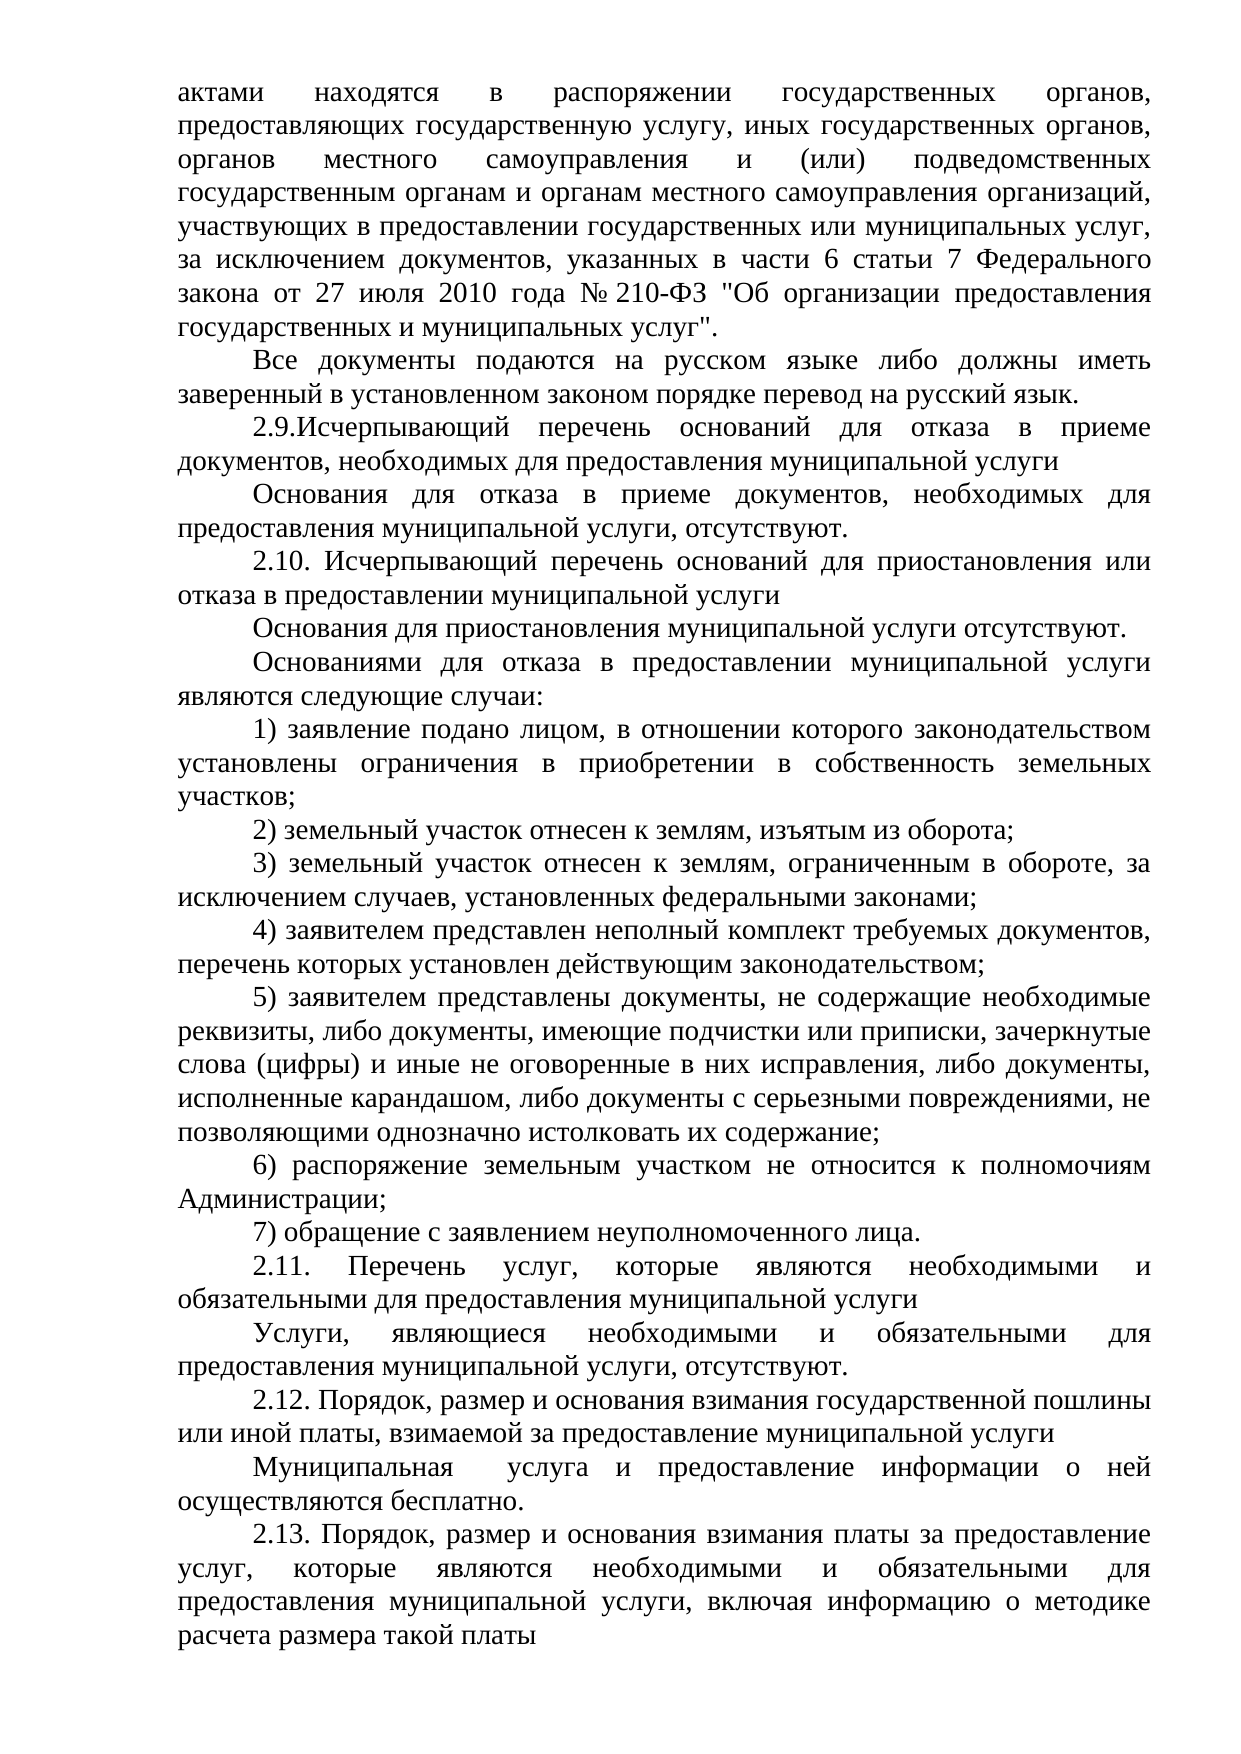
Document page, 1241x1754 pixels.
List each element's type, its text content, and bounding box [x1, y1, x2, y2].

text 1) заявление подано лицом, в отношении которого законодательством установлены ограничения в приобретении в собственность земельных участков; [177, 711, 1152, 812]
text Основания для отказа в приеме документов, необходимых для предоставления муниципальной услуги, отсутствуют. [177, 476, 1152, 543]
text 7) обращение с заявлением неуполномоченного лица. [177, 1214, 1152, 1248]
text Основания для приостановления муниципальной услуги отсутствуют. [177, 611, 1152, 644]
text Услуги, являющиеся необходимыми и обязательными для предоставления муниципальной услуги, отсутствуют. [177, 1315, 1152, 1382]
text 2) земельный участок отнесен к землям, изъятым из оборота; [177, 812, 1152, 845]
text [177, 74, 1152, 342]
text 3) земельный участок отнесен к землям, ограниченным в обороте, за исключением случаев, установленных федеральными законами; [177, 845, 1152, 912]
text 2.10. Исчерпывающий перечень оснований для приостановления или отказа в предоставлении муниципальной услуги [177, 543, 1152, 611]
text Муниципальная услуга и предоставление информации о ней осуществляются бесплатно. [177, 1449, 1152, 1516]
text Основаниями для отказа в предоставлении муниципальной услуги являются следующие случаи: [177, 644, 1152, 711]
text 6) распоряжение земельным участком не относится к полномочиям Администрации; [177, 1147, 1152, 1214]
text Все документы подаются на русском языке либо должны иметь заверенный в установленном законом порядке перевод на русский язык. [177, 342, 1152, 409]
text 2.12. Порядок, размер и основания взимания государственной пошлины или иной платы, взимаемой за предоставление муниципальной услуги [177, 1382, 1152, 1449]
text 5) заявителем представлены документы, не содержащие необходимые реквизиты, либо документы, имеющие подчистки или приписки, зачеркнутые слова (цифры) и иные не оговоренные в них исправления, либо документы, исполненные карандашом, либо документы с серьезными повреждениями, не позволяющими однозначно истолковать их содержание; [177, 979, 1152, 1147]
text 4) заявителем представлен неполный комплект требуемых документов, перечень которых установлен действующим законодательством; [177, 912, 1152, 979]
text 2.11. Перечень услуг, которые являются необходимыми и обязательными для предоставления муниципальной услуги [177, 1248, 1152, 1315]
text 2.9.Исчерпывающий перечень оснований для отказа в приеме документов, необходимых для предоставления муниципальной услуги [177, 409, 1152, 476]
text 2.13. Порядок, размер и основания взимания платы за предоставление услуг, которые являются необходимыми и обязательными для предоставления муниципальной услуги, включая информацию о методике расчета размера такой платы [177, 1516, 1152, 1650]
